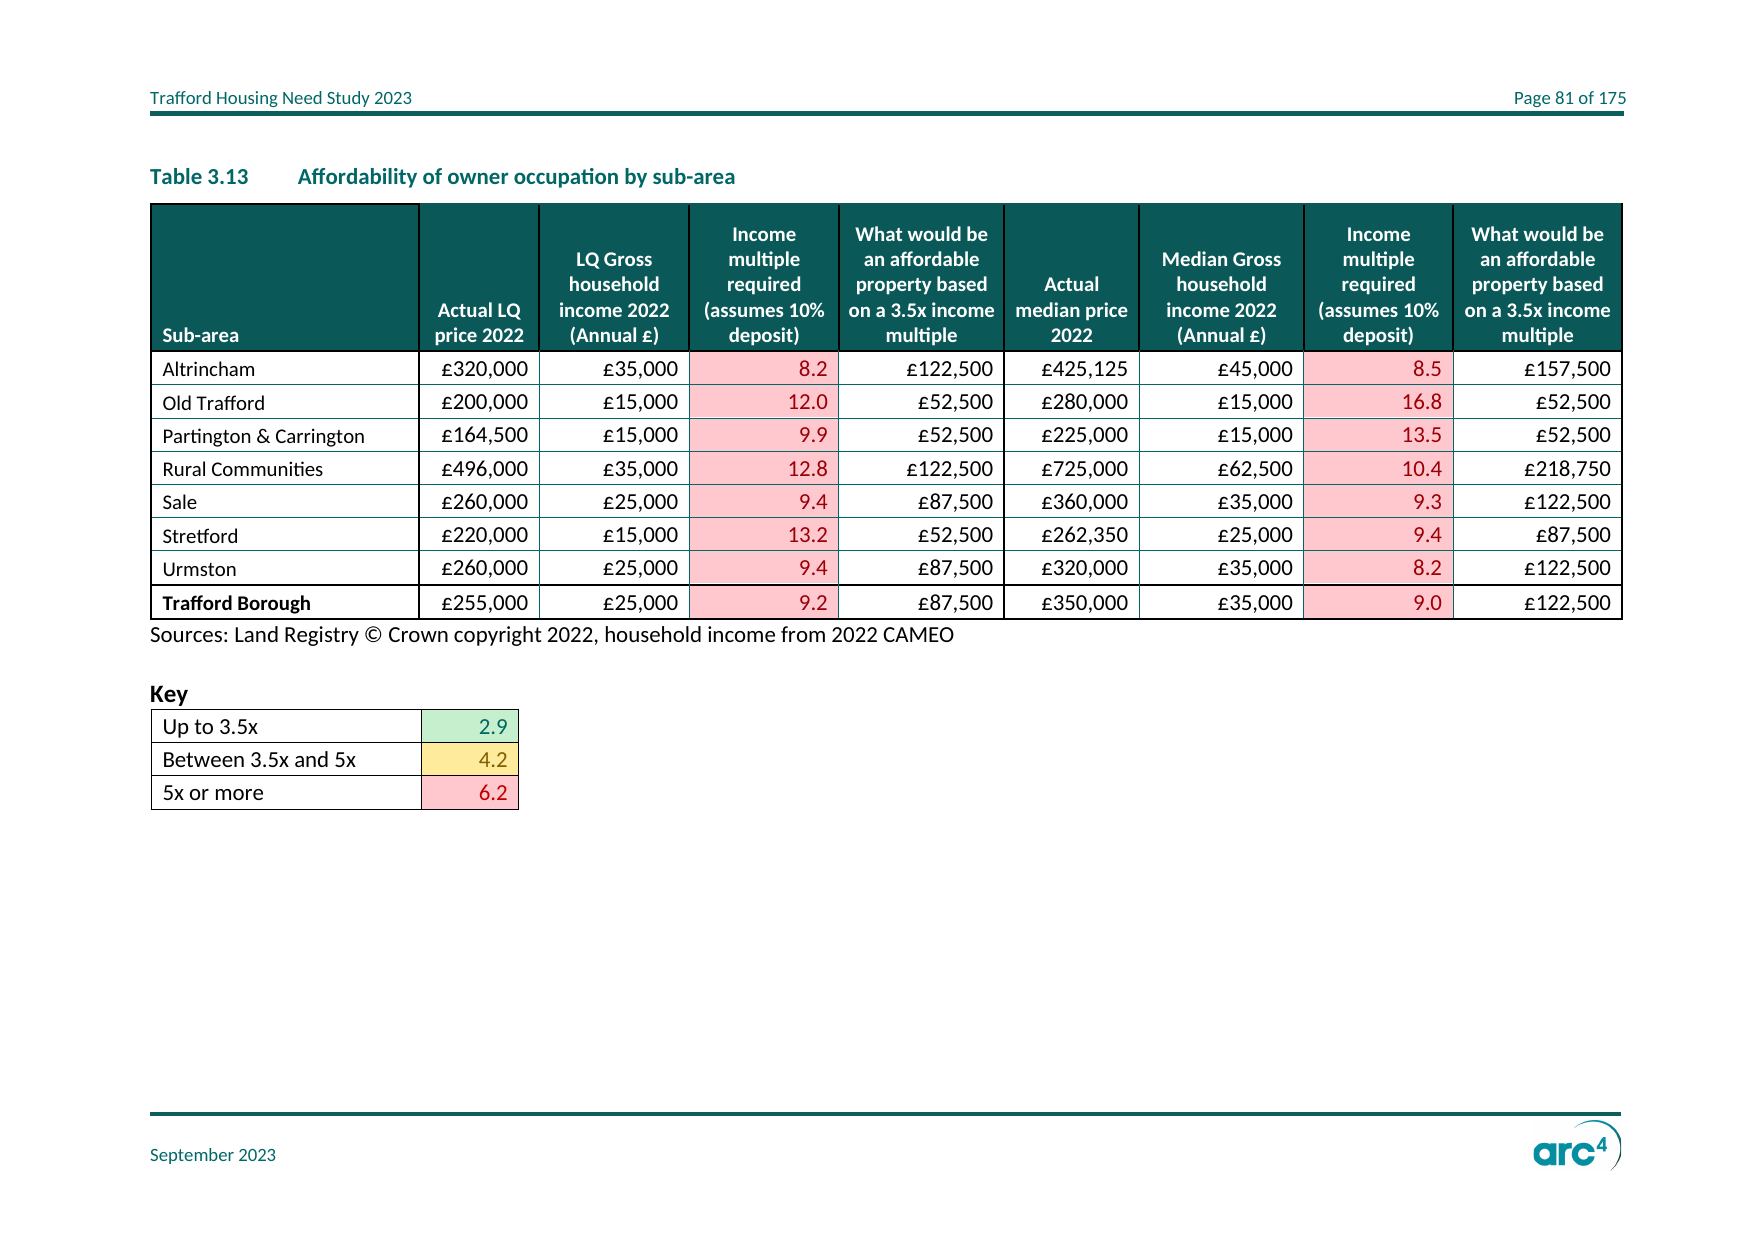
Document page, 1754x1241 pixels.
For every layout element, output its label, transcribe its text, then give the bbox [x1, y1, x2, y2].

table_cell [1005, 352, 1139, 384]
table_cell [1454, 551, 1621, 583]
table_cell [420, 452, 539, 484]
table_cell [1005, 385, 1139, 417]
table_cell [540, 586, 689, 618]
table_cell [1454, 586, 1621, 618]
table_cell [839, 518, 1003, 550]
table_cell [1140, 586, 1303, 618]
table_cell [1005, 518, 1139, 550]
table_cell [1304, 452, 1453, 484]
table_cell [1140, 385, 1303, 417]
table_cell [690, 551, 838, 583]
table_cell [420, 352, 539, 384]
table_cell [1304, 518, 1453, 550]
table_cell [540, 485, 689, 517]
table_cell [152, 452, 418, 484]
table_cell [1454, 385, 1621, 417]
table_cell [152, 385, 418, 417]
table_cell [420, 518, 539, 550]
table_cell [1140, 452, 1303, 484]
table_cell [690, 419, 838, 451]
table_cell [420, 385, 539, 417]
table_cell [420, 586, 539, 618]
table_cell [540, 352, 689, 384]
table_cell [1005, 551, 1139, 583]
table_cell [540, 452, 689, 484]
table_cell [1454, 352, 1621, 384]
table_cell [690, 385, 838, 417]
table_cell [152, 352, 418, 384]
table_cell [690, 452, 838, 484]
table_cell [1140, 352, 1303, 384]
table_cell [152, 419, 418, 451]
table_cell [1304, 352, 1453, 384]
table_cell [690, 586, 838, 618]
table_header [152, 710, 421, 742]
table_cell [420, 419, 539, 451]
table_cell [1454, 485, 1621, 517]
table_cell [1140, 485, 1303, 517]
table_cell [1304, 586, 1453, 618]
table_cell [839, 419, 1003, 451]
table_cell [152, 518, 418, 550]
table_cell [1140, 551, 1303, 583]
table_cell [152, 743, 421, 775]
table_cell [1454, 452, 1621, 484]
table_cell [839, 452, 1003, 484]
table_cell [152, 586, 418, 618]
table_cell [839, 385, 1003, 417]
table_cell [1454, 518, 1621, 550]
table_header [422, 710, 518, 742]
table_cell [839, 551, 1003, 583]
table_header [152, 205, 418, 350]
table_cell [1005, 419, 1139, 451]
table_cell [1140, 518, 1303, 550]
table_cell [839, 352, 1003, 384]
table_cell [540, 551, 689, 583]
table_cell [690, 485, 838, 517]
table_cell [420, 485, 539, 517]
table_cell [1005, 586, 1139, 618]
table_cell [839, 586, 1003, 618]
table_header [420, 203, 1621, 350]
picture [1533, 1120, 1622, 1171]
text Sources: Land Registry © Crown copyright 2022, household income from 2022 CAMEO [150, 620, 1621, 648]
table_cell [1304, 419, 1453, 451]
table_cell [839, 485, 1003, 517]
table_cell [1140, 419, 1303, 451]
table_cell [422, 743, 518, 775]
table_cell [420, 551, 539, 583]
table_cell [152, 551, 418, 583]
subtitle Table 3.13 Affordability of owner occupation by sub-area [150, 162, 1621, 191]
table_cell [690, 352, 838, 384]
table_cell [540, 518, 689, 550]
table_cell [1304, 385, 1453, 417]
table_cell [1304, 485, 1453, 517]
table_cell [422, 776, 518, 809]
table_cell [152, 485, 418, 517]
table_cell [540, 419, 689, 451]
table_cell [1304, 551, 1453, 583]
text Key [150, 678, 1621, 709]
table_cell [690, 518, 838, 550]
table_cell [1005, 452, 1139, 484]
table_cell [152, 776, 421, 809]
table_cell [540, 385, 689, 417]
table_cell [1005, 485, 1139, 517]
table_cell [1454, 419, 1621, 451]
